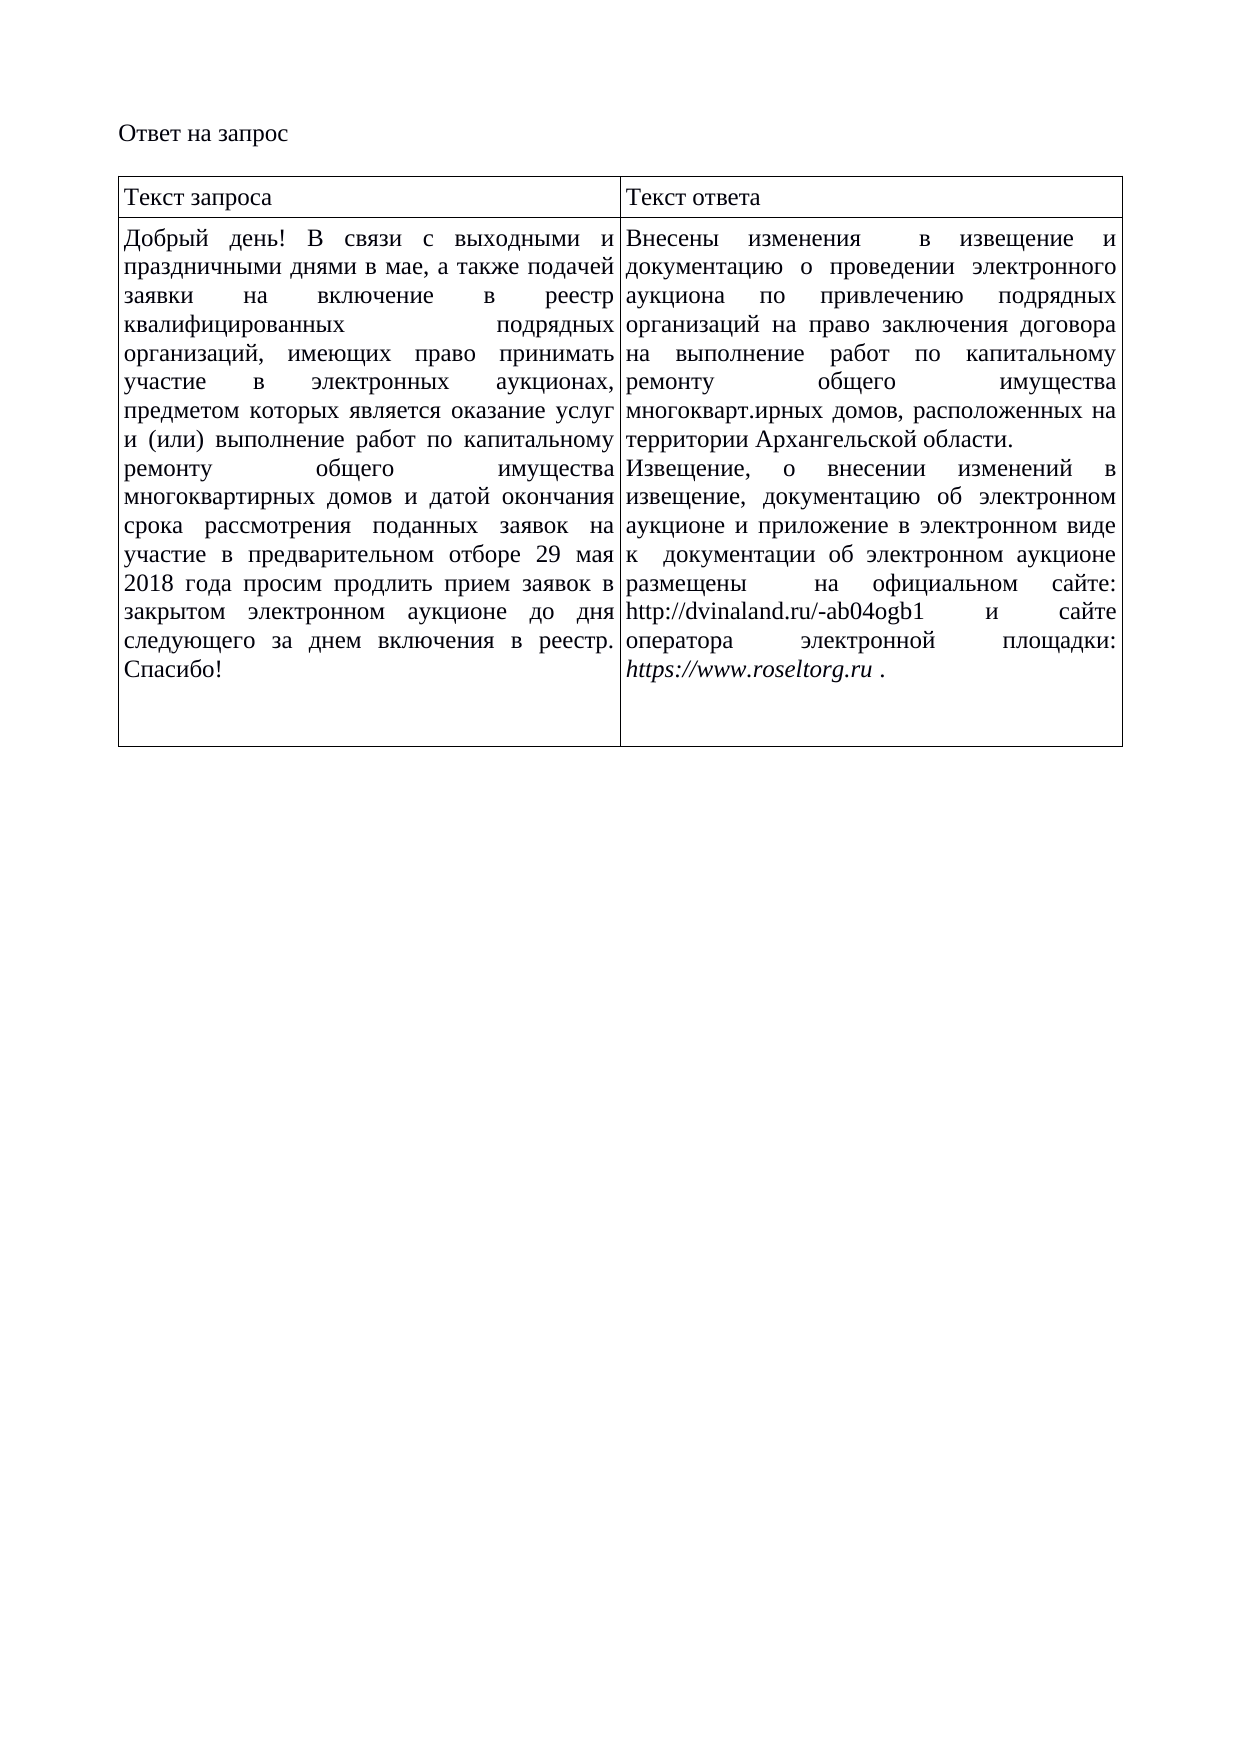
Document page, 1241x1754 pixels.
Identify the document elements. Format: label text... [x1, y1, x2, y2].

table_header Текст ответа [621, 177, 1122, 216]
table_cell Внесены изменения в извещение и документацию о проведении электронного аукциона по привлечению подрядных организаций на право заключения договора на выполнение работ по капитальному ремонту общего имущества многокварт.ирных домов, расположенных на территории Архангельской области. Извещение, о внесении изменений в извещение, документацию об электронном аукционе и приложение в электронном виде к документации об электронном аукционе размещены на официальном сайте: http://dvinaland.ru/-ab04ogb1 и сайте оператора электронной площадки: https://www.roseltorg.ru . [621, 218, 1122, 746]
table_header Текст запроса [119, 177, 620, 216]
table_cell Добрый день! В связи с выходными и праздничными днями в мае, а также подачей заявки на включение в реестр квалифицированных подрядных организаций, имеющих право принимать участие в электронных аукционах, предметом которых является оказание услуг и (или) выполнение работ по капитальному ремонту общего имущества многоквартирных домов и датой окончания срока рассмотрения поданных заявок на участие в предварительном отборе 29 мая 2018 года просим продлить прием заявок в закрытом электронном аукционе до дня следующего за днем включения в реестр. Спасибо! [119, 218, 620, 746]
text Ответ на запрос [118, 118, 1122, 147]
